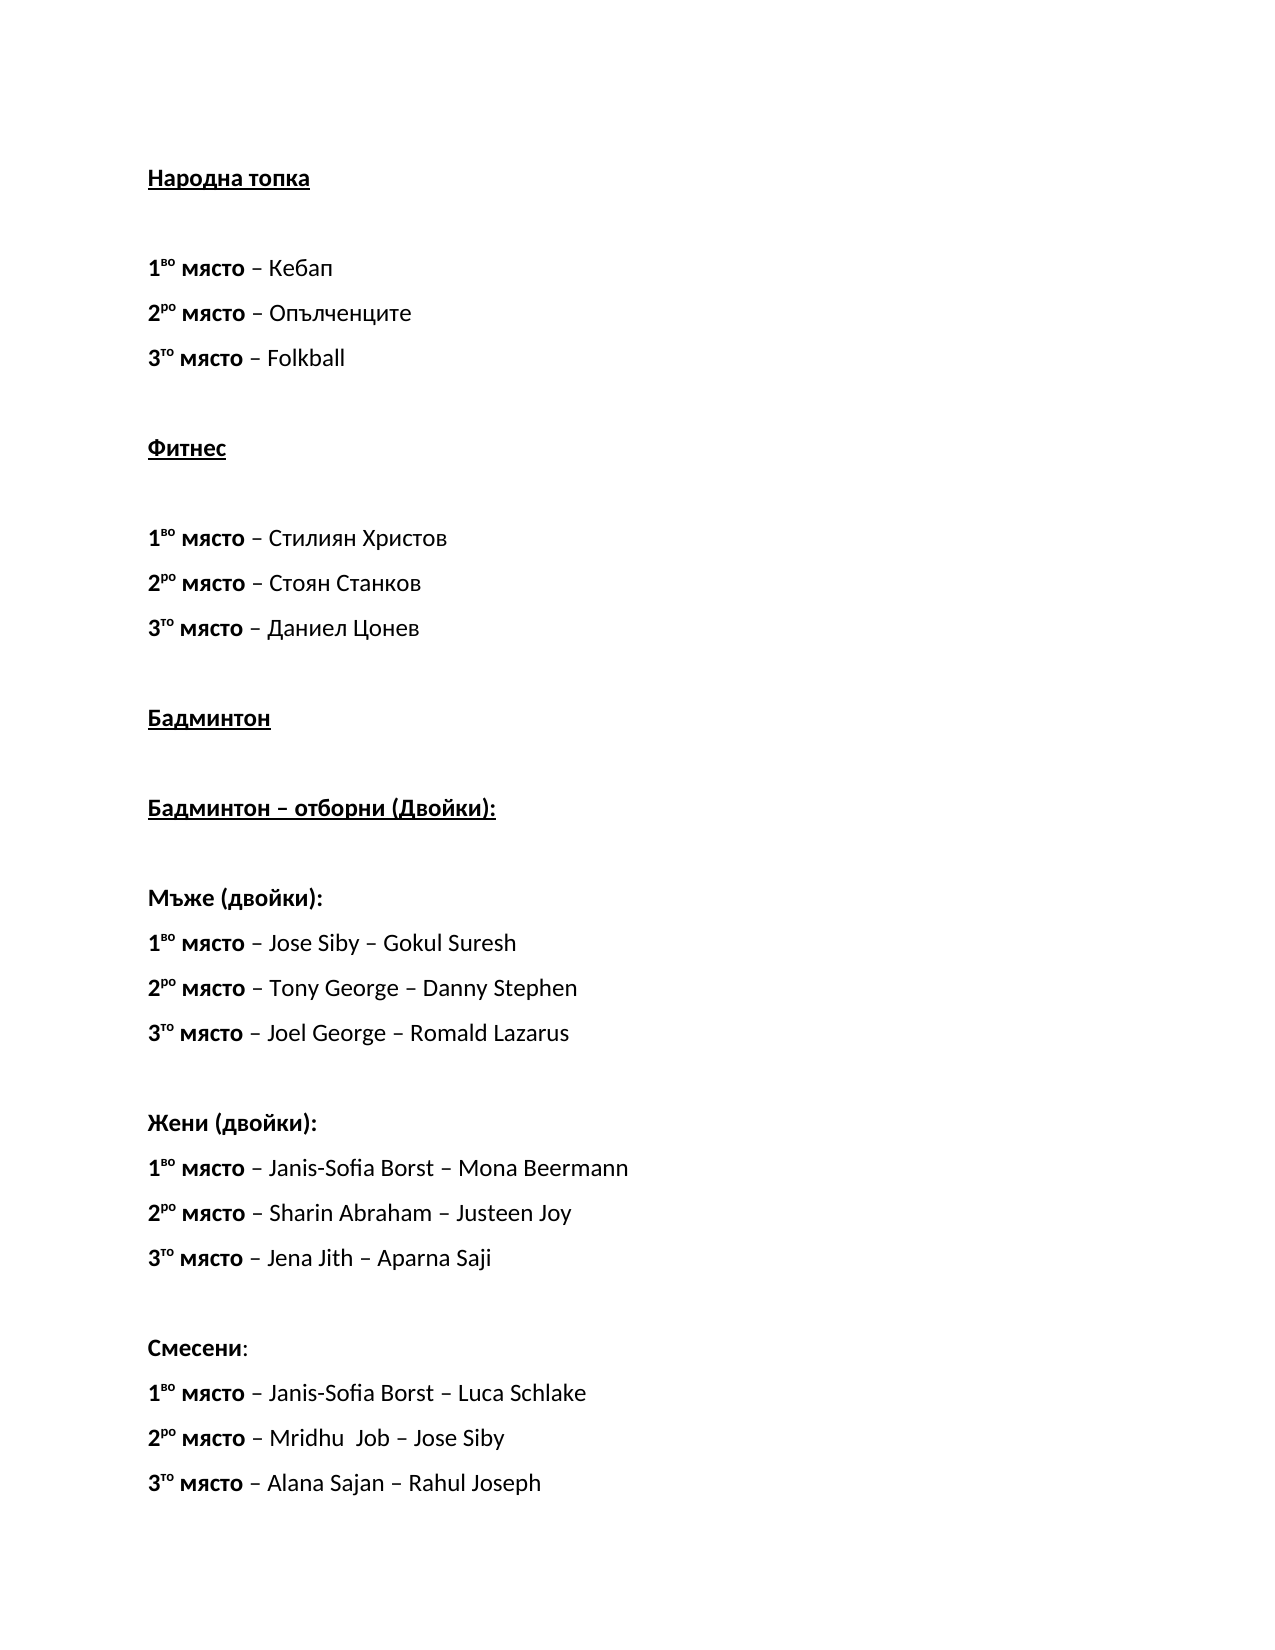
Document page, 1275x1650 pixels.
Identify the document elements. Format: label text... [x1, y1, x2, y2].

text Смесени: [148, 1318, 1127, 1363]
text Жени (двойки): [148, 1093, 1127, 1138]
text 3то място – Folkball [148, 328, 1127, 373]
text Народна топка [148, 148, 1127, 193]
text 1во място – Jose Siby – Gokul Suresh [148, 913, 1127, 958]
text 2ро място – Опълченците [148, 283, 1127, 328]
text 3то място – Joel George – Romald Lazarus [148, 1003, 1127, 1048]
text 3то място – Jena Jith – Aparna Saji [148, 1228, 1127, 1273]
text 1во място – Janis-Sofia Borst – Mona Beermann [148, 1138, 1127, 1183]
text Мъже (двойки): [148, 868, 1127, 913]
text 1во място – Кебап [148, 238, 1127, 283]
text Фитнес [148, 418, 1127, 463]
text Бадминтон [148, 688, 1127, 733]
text 2ро място – Tony George – Danny Stephen [148, 958, 1127, 1003]
text 3то място – Даниел Цонев [148, 598, 1127, 643]
text 2ро място – Стоян Станков [148, 553, 1127, 598]
text 1во място – Стилиян Христов [148, 508, 1127, 553]
text 3то място – Alana Sajan – Rahul Joseph [148, 1453, 1127, 1498]
text 1во място – Janis-Sofia Borst – Luca Schlake [148, 1363, 1127, 1408]
text 2ро място – Sharin Abraham – Justeen Joy [148, 1183, 1127, 1228]
text Бадминтон – отборни (Двойки): [148, 778, 1127, 823]
text 2ро място – Mridhu Job – Jose Siby [148, 1408, 1127, 1453]
